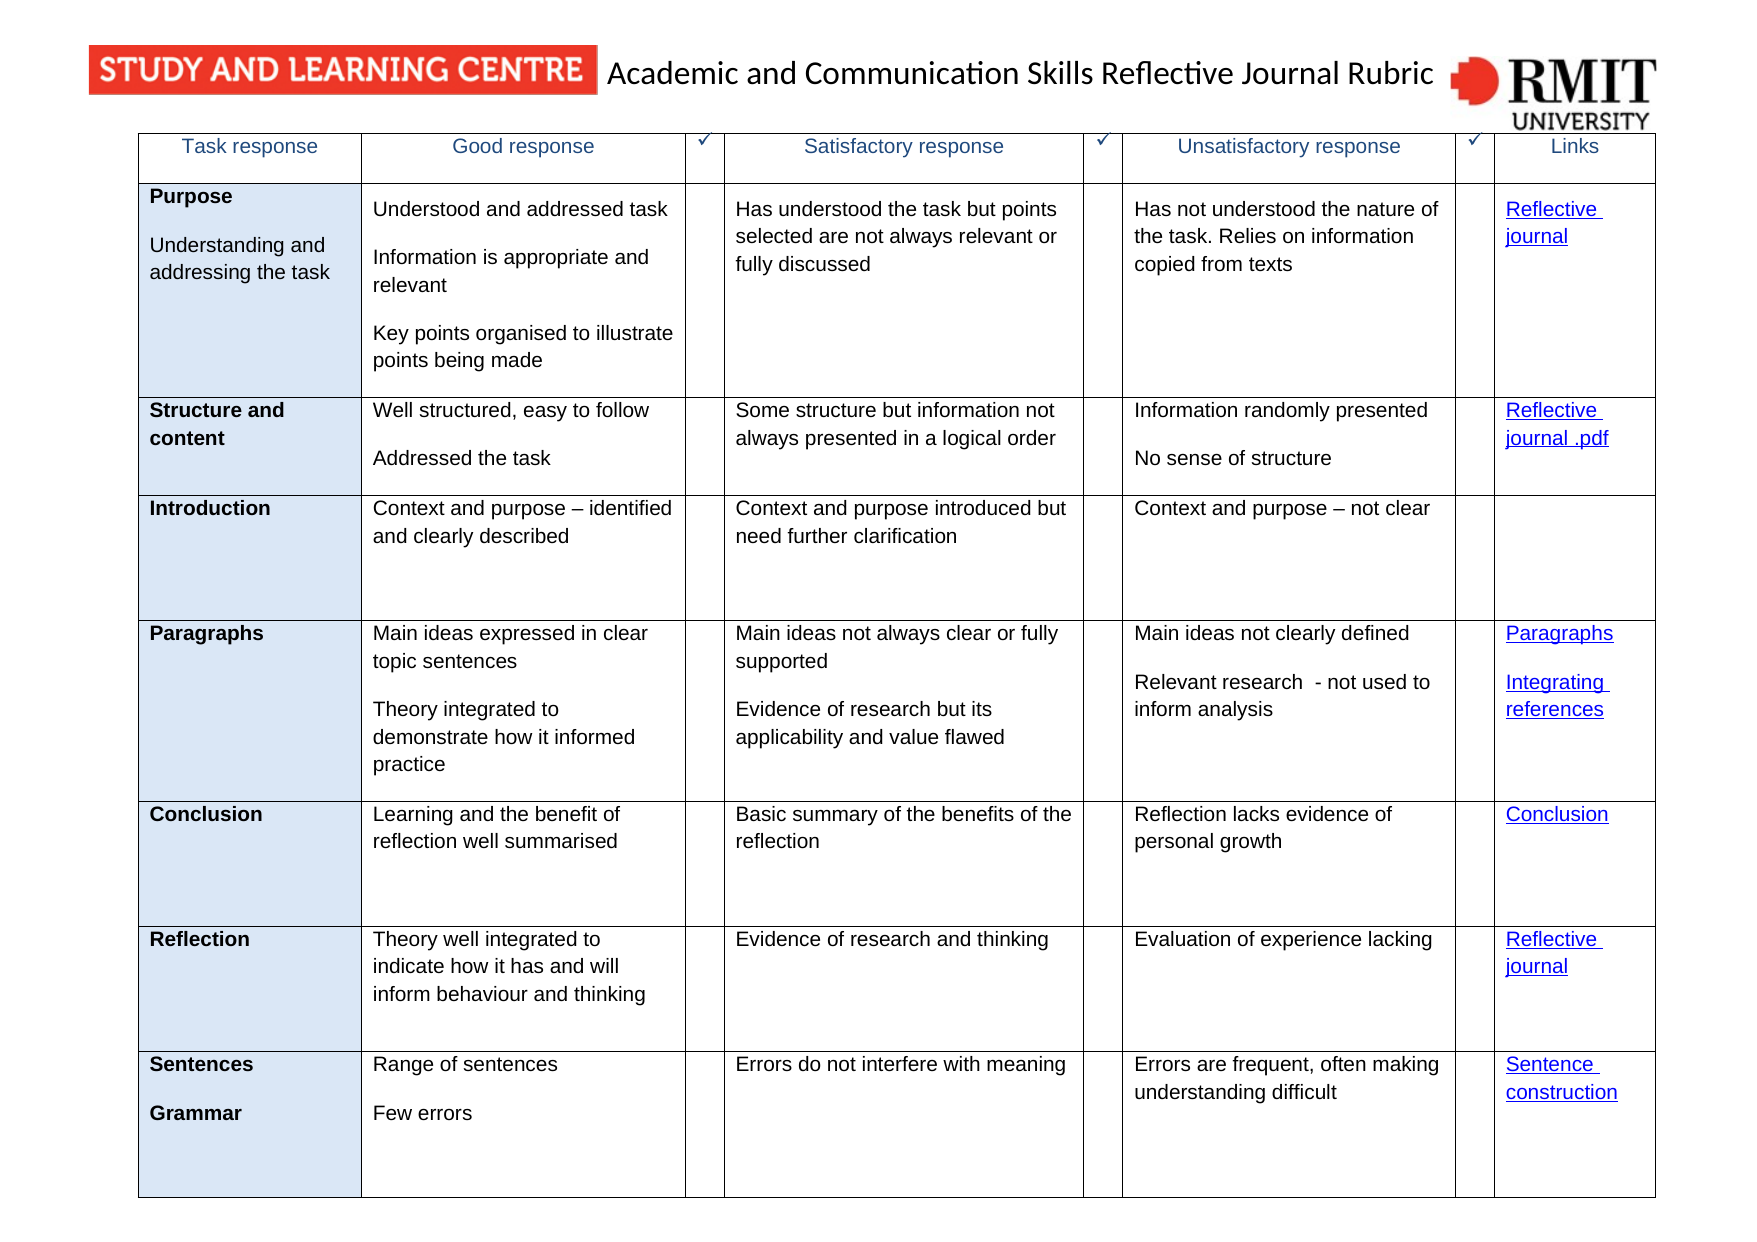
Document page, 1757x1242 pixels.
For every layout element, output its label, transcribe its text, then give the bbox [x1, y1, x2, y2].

table_cell Has understood the task but points selected are not always relevant or fully discussed [725, 184, 1083, 397]
table_cell Learning and the benefit of reflection well summarised [362, 802, 685, 926]
table_cell Purpose Understanding and addressing the task [139, 184, 361, 397]
table_cell [1084, 927, 1122, 1051]
table_cell [1084, 184, 1122, 397]
table_cell Context and purpose – not clear [1123, 496, 1455, 620]
table_cell Evidence of research and thinking [725, 927, 1083, 1051]
table_header Good response [362, 134, 685, 183]
table_header Task response [139, 134, 361, 183]
table_cell [1084, 621, 1122, 801]
table_cell Reflection lacks evidence of personal growth [1123, 802, 1455, 926]
table_cell Has not understood the nature of the task. Relies on information copied from texts [1123, 184, 1455, 397]
table_header Links [1495, 134, 1655, 183]
table_cell Paragraphs [139, 621, 361, 801]
table_header [1456, 134, 1494, 183]
table_cell Some structure but information not always presented in a logical order [725, 398, 1083, 495]
table_cell [686, 1052, 724, 1197]
table_cell Main ideas expressed in clear topic sentences Theory integrated to demonstrate how it informed practice [362, 621, 685, 801]
table_cell [686, 927, 724, 1051]
table_cell Structure and content [139, 398, 361, 495]
table_cell [1456, 802, 1494, 926]
table_cell [1456, 1052, 1494, 1197]
table_cell [1456, 927, 1494, 1051]
table_cell [1084, 802, 1122, 926]
table_header Satisfactory response [725, 134, 1083, 183]
table_cell Well structured, easy to follow Addressed the task [362, 398, 685, 495]
table_cell [686, 184, 724, 397]
table_cell Theory well integrated to indicate how it has and will inform behaviour and thinking [362, 927, 685, 1051]
table_cell Reflective journal [1495, 184, 1655, 397]
table_header [1084, 134, 1122, 183]
table_cell [1084, 1052, 1122, 1197]
table_cell [1084, 496, 1122, 620]
table_header [686, 134, 724, 183]
table_cell [686, 621, 724, 801]
table_cell [1456, 496, 1494, 620]
table_cell Context and purpose introduced but need further clarification [725, 496, 1083, 620]
table_cell Context and purpose – identified and clearly described [362, 496, 685, 620]
table_cell Main ideas not clearly defined Relevant research - not used to inform analysis [1123, 621, 1455, 801]
table_cell Evaluation of experience lacking [1123, 927, 1455, 1051]
table_cell Errors are frequent, often making understanding difficult [1123, 1052, 1455, 1197]
table_cell Conclusion [1495, 802, 1655, 926]
table_cell [1456, 621, 1494, 801]
table_cell Understood and addressed task Information is appropriate and relevant Key points organised to illustrate points being made [362, 184, 685, 397]
table_cell Main ideas not always clear or fully supported Evidence of research but its applicability and value flawed [725, 621, 1083, 801]
table_cell Basic summary of the benefits of the reflection [725, 802, 1083, 926]
table_cell [686, 496, 724, 620]
table_cell Introduction [139, 496, 361, 620]
table_cell [1084, 398, 1122, 495]
table_cell Errors do not interfere with meaning [725, 1052, 1083, 1197]
table_header Unsatisfactory response [1123, 134, 1455, 183]
table_cell Conclusion [139, 802, 361, 926]
table_cell Reflection [139, 927, 361, 1051]
table_cell Reflective journal .pdf [1495, 398, 1655, 495]
table_cell Sentence construction [1495, 1052, 1655, 1197]
table_cell [686, 398, 724, 495]
table_cell [1456, 184, 1494, 397]
table_cell Range of sentences Few errors [362, 1052, 685, 1197]
table_cell Paragraphs Integrating references [1495, 621, 1655, 801]
picture [88, 45, 599, 96]
table_cell Reflective journal [1495, 927, 1655, 1051]
table_cell [1495, 496, 1655, 620]
table_cell [686, 802, 724, 926]
table_cell Sentences Grammar [139, 1052, 361, 1197]
table_cell Information randomly presented No sense of structure [1123, 398, 1455, 495]
picture [1450, 56, 1657, 131]
table_cell [1456, 398, 1494, 495]
